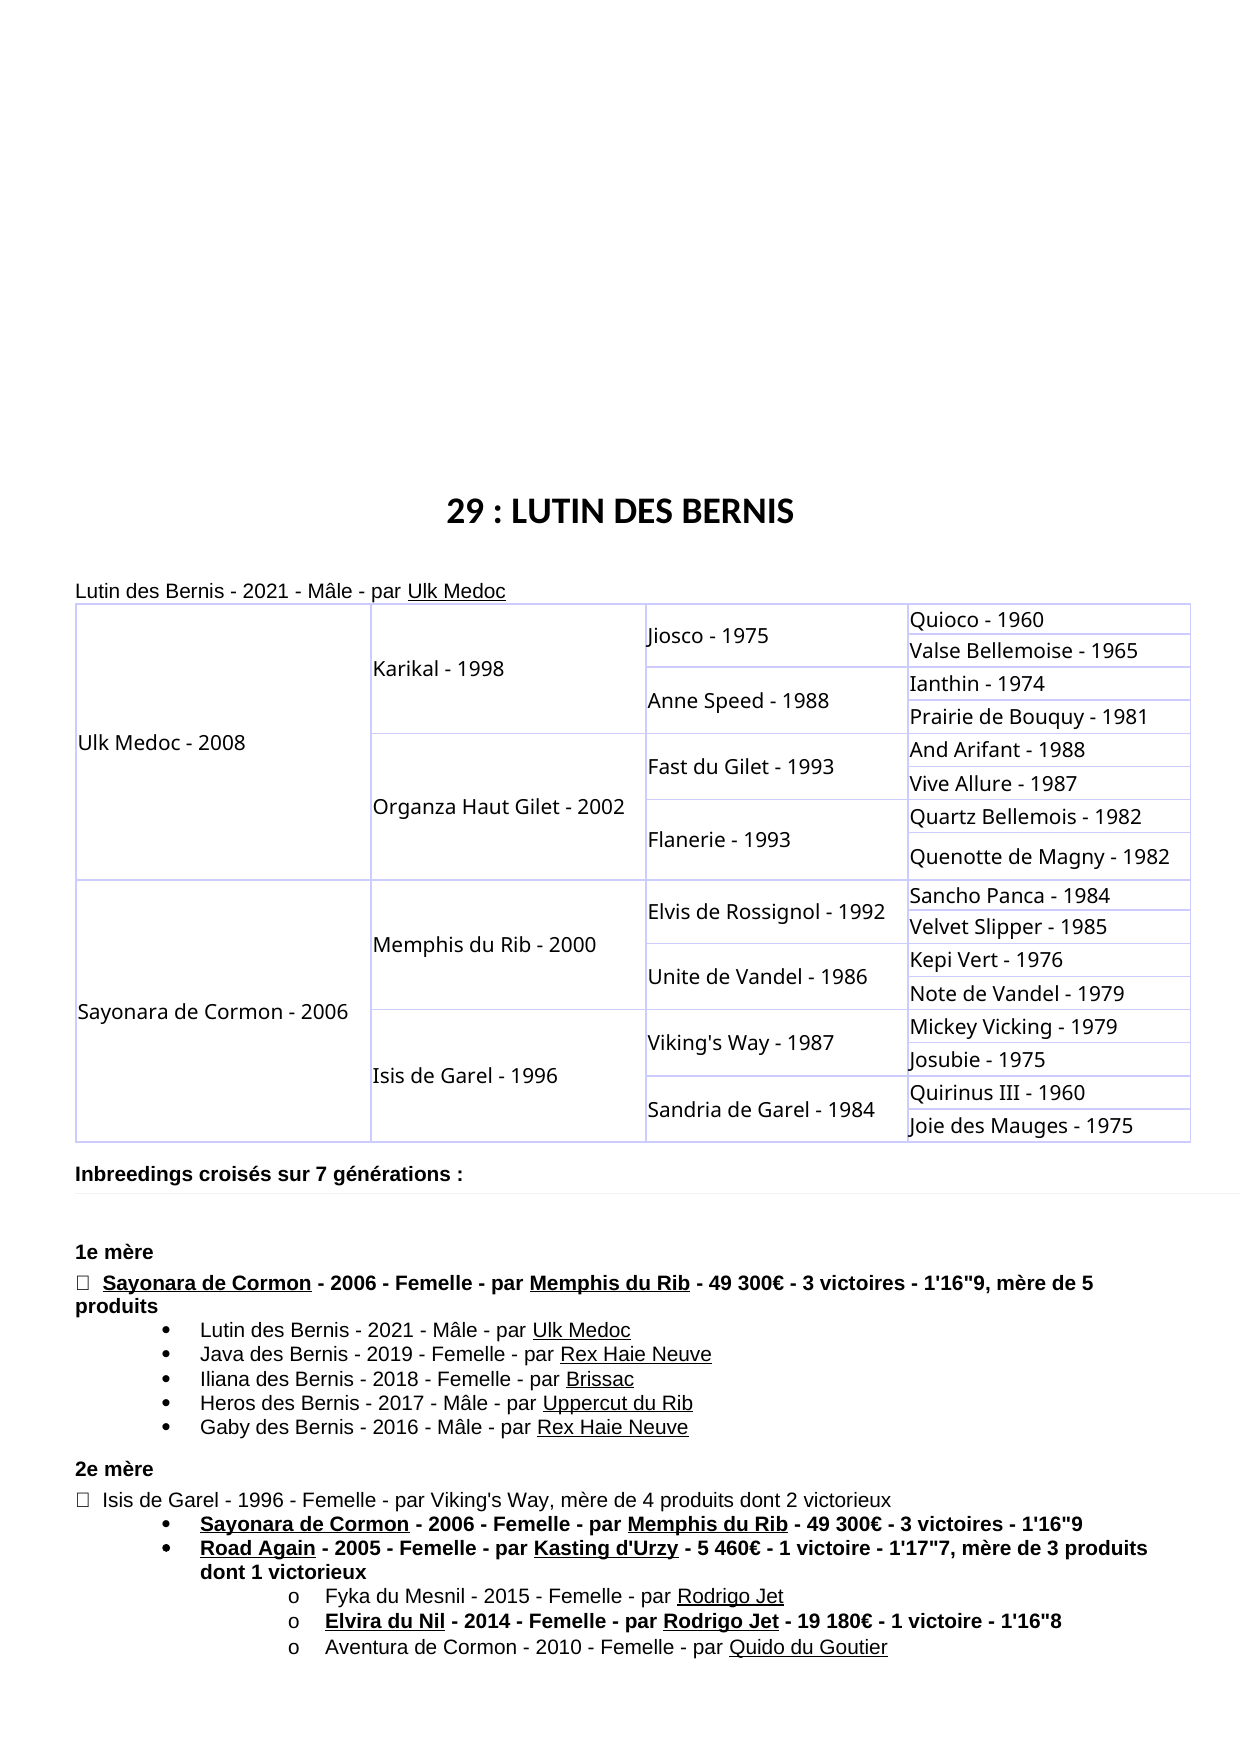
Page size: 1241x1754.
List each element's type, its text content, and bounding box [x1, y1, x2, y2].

list Aventura de Cormon - 2010 - Femelle - par Quido du Goutier [287, 1635, 1165, 1661]
table_cell Prairie de Bouquy - 1981 [909, 701, 1190, 732]
text Inbreedings croisés sur 7 générations : [75, 1162, 1165, 1186]
table_header Ulk Medoc - 2008 [77, 605, 370, 879]
text 2e mère [75, 1457, 1165, 1481]
text  Sayonara de Cormon - 2006 - Femelle - par Memphis du Rib - 49 300€ - 3 victoires - 1'16"9, mère de 5 produits [75, 1270, 1165, 1318]
list Gaby des Bernis - 2016 - Mâle - par Rex Haie Neuve [162, 1414, 1165, 1438]
table_cell Velvet Slipper - 1985 [909, 911, 1190, 942]
list Java des Bernis - 2019 - Femelle - par Rex Haie Neuve [162, 1342, 1165, 1366]
table_cell Joie des Mauges - 1975 [909, 1110, 1190, 1141]
table_cell Quartz Bellemois - 1982 [909, 800, 1190, 832]
table_cell Sayonara de Cormon - 2006 [77, 881, 370, 1141]
list Lutin des Bernis - 2021 - Mâle - par Ulk Medoc [162, 1318, 1165, 1342]
table_cell Kepi Vert - 1976 [909, 944, 1190, 976]
table_header Quioco - 1960 [909, 605, 1190, 633]
text 1e mère [75, 1240, 1165, 1264]
table_cell Mickey Vicking - 1979 [909, 1010, 1190, 1042]
text 29 : LUTIN DES BERNIS [75, 487, 1165, 533]
table_cell Ianthin - 1974 [909, 668, 1190, 699]
table_header Jiosco - 1975 [647, 605, 907, 666]
table_cell Quirinus III - 1960 [909, 1077, 1190, 1108]
table_cell Isis de Garel - 1996 [372, 1010, 645, 1141]
table_cell Fast du Gilet - 1993 [647, 734, 907, 799]
list Elvira du Nil - 2014 - Femelle - par Rodrigo Jet - 19 180€ - 1 victoire - 1'16"8 [287, 1609, 1165, 1635]
table_header Karikal - 1998 [372, 605, 645, 732]
table_cell Flanerie - 1993 [647, 800, 907, 879]
table_cell And Arifant - 1988 [909, 734, 1190, 766]
table_cell Memphis du Rib - 2000 [372, 881, 645, 1009]
text Lutin des Bernis - 2021 - Mâle - par Ulk Medoc [75, 579, 1165, 603]
list Sayonara de Cormon - 2006 - Femelle - par Memphis du Rib - 49 300€ - 3 victoires - 1'16"9 [162, 1511, 1165, 1536]
table_cell Valse Bellemoise - 1965 [909, 635, 1190, 666]
table_cell Quenotte de Magny - 1982 [909, 833, 1190, 879]
list Road Again - 2005 - Femelle - par Kasting d'Urzy - 5 460€ - 1 victoire - 1'17"7, mère de 3 produits dont 1 victorieux [162, 1536, 1165, 1583]
table_cell Sandria de Garel - 1984 [647, 1077, 907, 1141]
table_cell Organza Haut Gilet - 2002 [372, 734, 645, 879]
table_cell Josubie - 1975 [909, 1043, 1190, 1075]
table_cell Note de Vandel - 1979 [909, 977, 1190, 1009]
list Heros des Bernis - 2017 - Mâle - par Uppercut du Rib [162, 1390, 1165, 1414]
table_cell Vive Allure - 1987 [909, 767, 1190, 799]
list Fyka du Mesnil - 2015 - Femelle - par Rodrigo Jet [287, 1583, 1165, 1609]
table_cell Unite de Vandel - 1986 [647, 944, 907, 1009]
table_cell Sancho Panca - 1984 [909, 881, 1190, 909]
list Iliana des Bernis - 2018 - Femelle - par Brissac [162, 1366, 1165, 1390]
table_cell Anne Speed - 1988 [647, 668, 907, 732]
table_cell Viking's Way - 1987 [647, 1010, 907, 1075]
table_cell Elvis de Rossignol - 1992 [647, 881, 907, 942]
text  Isis de Garel - 1996 - Femelle - par Viking's Way, mère de 4 produits dont 2 victorieux [75, 1487, 1165, 1511]
